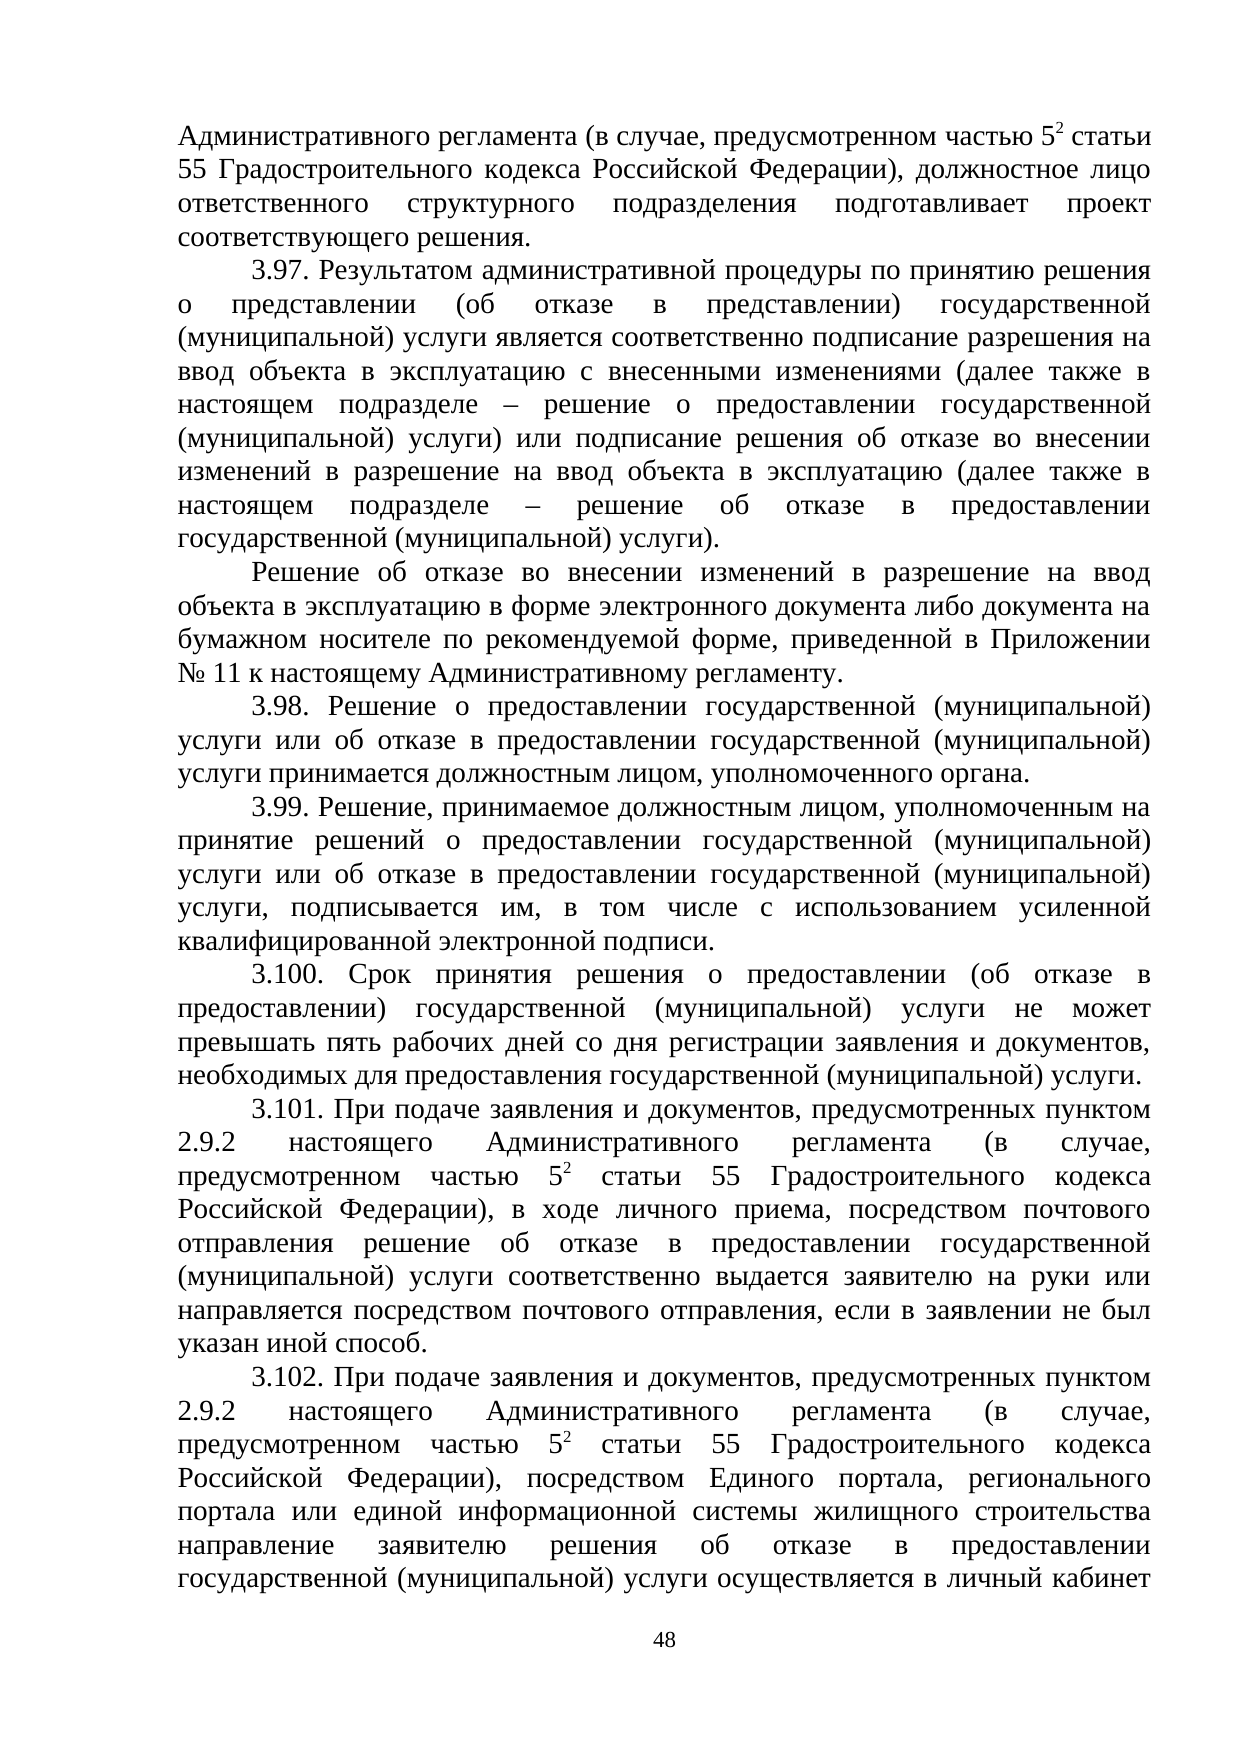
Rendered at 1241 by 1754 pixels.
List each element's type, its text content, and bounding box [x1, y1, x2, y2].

text 3.101. При подаче заявления и документов, предусмотренных пунктом 2.9.2 настоящего Административного регламента (в случае, предусмотренном частью 52 статьи 55 Градостроительного кодекса Российской Федерации), в ходе личного приема, посредством почтового отправления решение об отказе в предоставлении государственной (муниципальной) услуги соответственно выдается заявителю на руки или направляется посредством почтового отправления, если в заявлении не был указан иной способ. [177, 1091, 1152, 1359]
text 3.99. Решение, принимаемое должностным лицом, уполномоченным на принятие решений о предоставлении государственной (муниципальной) услуги или об отказе в предоставлении государственной (муниципальной) услуги, подписывается им, в том числе с использованием усиленной квалифицированной электронной подписи. [177, 789, 1152, 957]
text Решение об отказе во внесении изменений в разрешение на ввод объекта в эксплуатацию в форме электронного документа либо документа на бумажном носителе по рекомендуемой форме, приведенной в Приложении № 11 к настоящему Административному регламенту. [177, 554, 1152, 688]
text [177, 118, 1152, 252]
text 3.100. Срок принятия решения о предоставлении (об отказе в предоставлении) государственной (муниципальной) услуги не может превышать пять рабочих дней со дня регистрации заявления и документов, необходимых для предоставления государственной (муниципальной) услуги. [177, 957, 1152, 1091]
text 3.97. Результатом административной процедуры по принятию решения о представлении (об отказе в представлении) государственной (муниципальной) услуги является соответственно подписание разрешения на ввод объекта в эксплуатацию с внесенными изменениями (далее также в настоящем подразделе – решение о предоставлении государственной (муниципальной) услуги) или подписание решения об отказе во внесении изменений в разрешение на ввод объекта в эксплуатацию (далее также в настоящем подразделе – решение об отказе в предоставлении государственной (муниципальной) услуги). [177, 252, 1152, 554]
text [177, 1359, 1152, 1594]
text 3.98. Решение о предоставлении государственной (муниципальной) услуги или об отказе в предоставлении государственной (муниципальной) услуги принимается должностным лицом, уполномоченного органа. [177, 688, 1152, 789]
